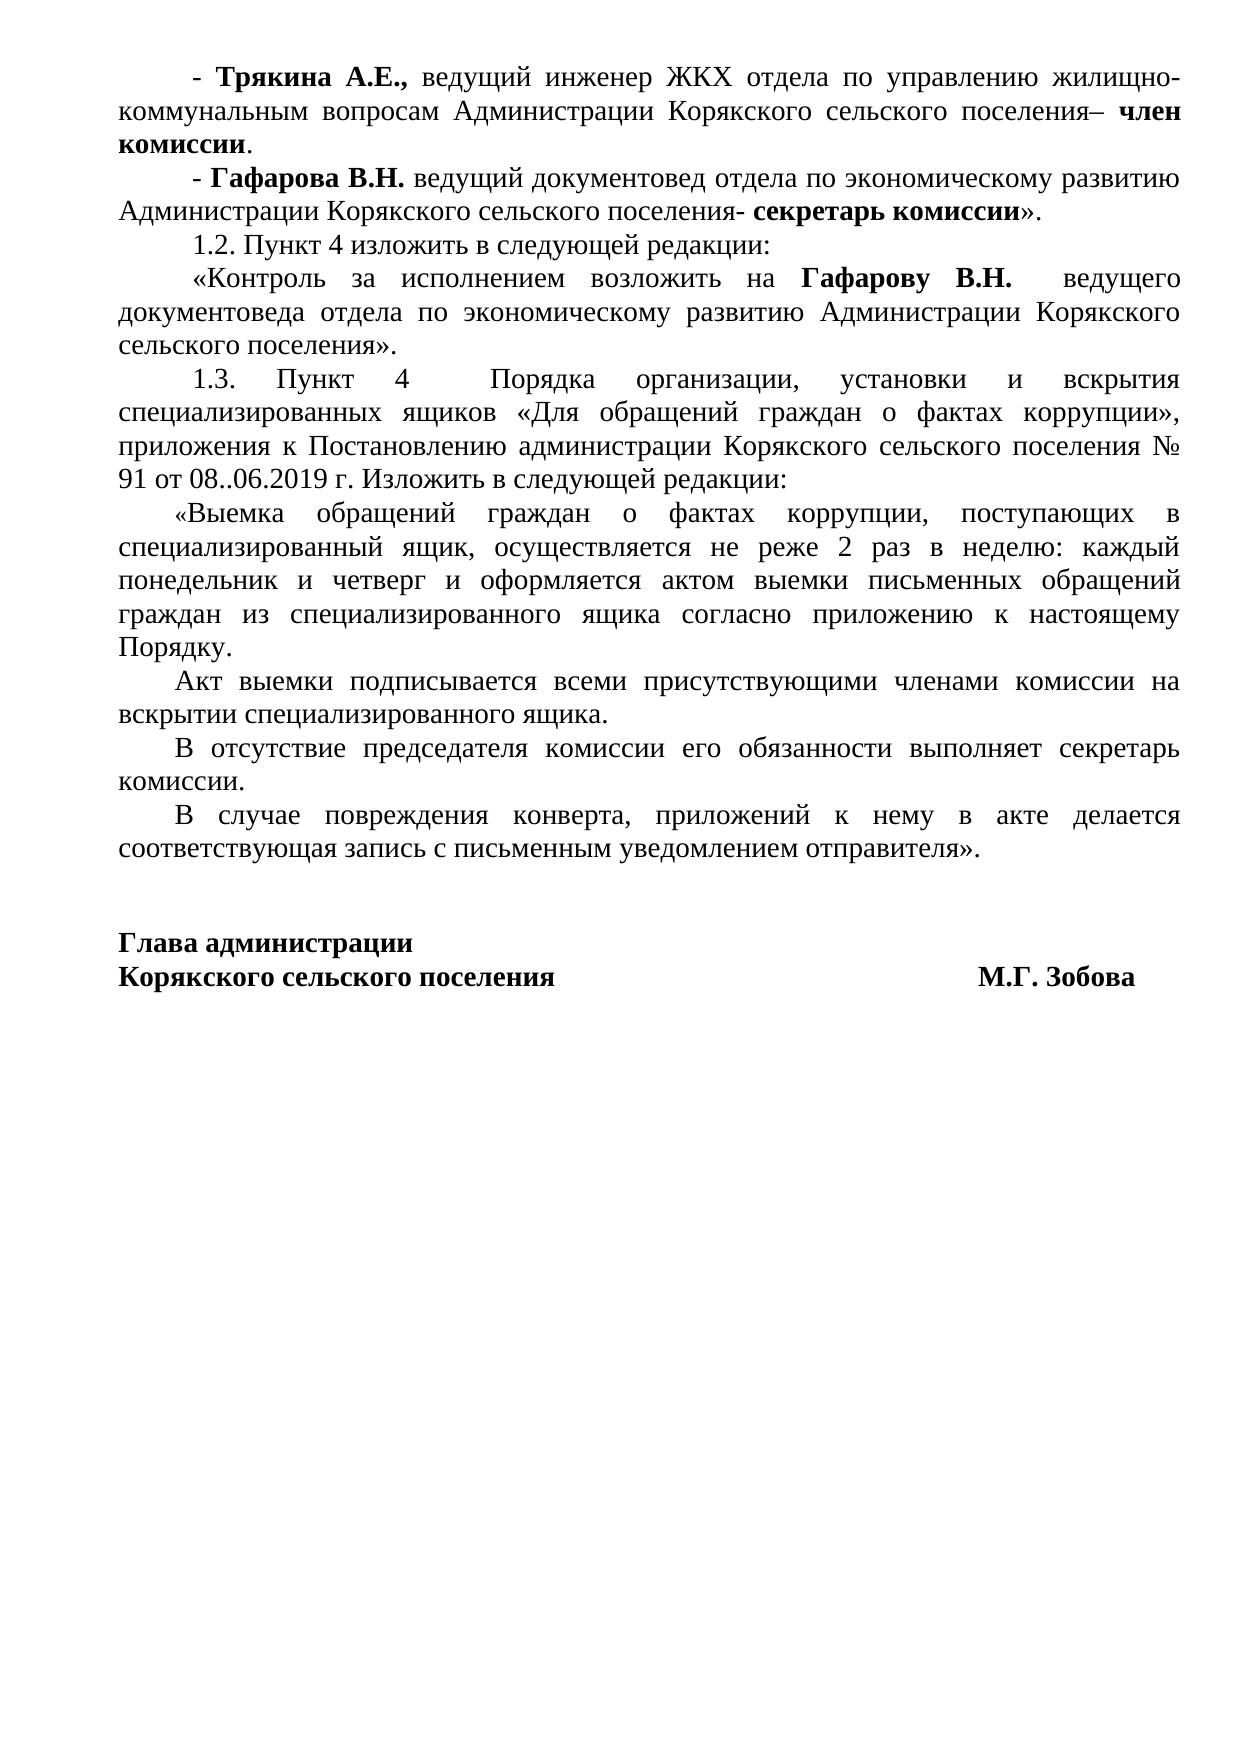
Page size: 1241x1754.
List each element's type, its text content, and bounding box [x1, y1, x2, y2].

text В отсутствие председателя комиссии его обязанности выполняет секретарь комиссии. [118, 730, 1181, 797]
text Глава администрации [118, 925, 1181, 959]
text Корякского сельского поселения М.Г. Зобова [118, 959, 1181, 992]
text В случае повреждения конверта, приложений к нему в акте делается соответствующая запись с письменным уведомлением отправителя». [118, 797, 1181, 864]
text 1.2. Пункт 4 изложить в следующей редакции: [118, 227, 1181, 260]
text «Контроль за исполнением возложить на Гафарову В.Н. ведущего документоведа отдела по экономическому развитию Администрации Корякского сельского поселения». [118, 260, 1181, 361]
text - Гафарова В.Н. ведущий документовед отдела по экономическому развитию Администрации Корякского сельского поселения- секретарь комиссии». [118, 160, 1181, 227]
text 1.3. Пункт 4 Порядка организации, установки и вскрытия специализированных ящиков «Для обращений граждан о фактах коррупции», приложения к Постановлению администрации Корякского сельского поселения № 91 от 08..06.2019 г. Изложить в следующей редакции: [118, 361, 1181, 495]
text - Трякина А.Е., ведущий инженер ЖКХ отдела по управлению жилищно-коммунальным вопросам Администрации Корякского сельского поселения– член комиссии. [118, 59, 1181, 160]
text Акт выемки подписывается всеми присутствующими членами комиссии на вскрытии специализированного ящика. [118, 663, 1181, 730]
text «Выемка обращений граждан о фактах коррупции, поступающих в специализированный ящик, осуществляется не реже 2 раз в неделю: каждый понедельник и четверг и оформляется актом выемки письменных обращений граждан из специализированного ящика согласно приложению к настоящему Порядку. [118, 495, 1181, 663]
